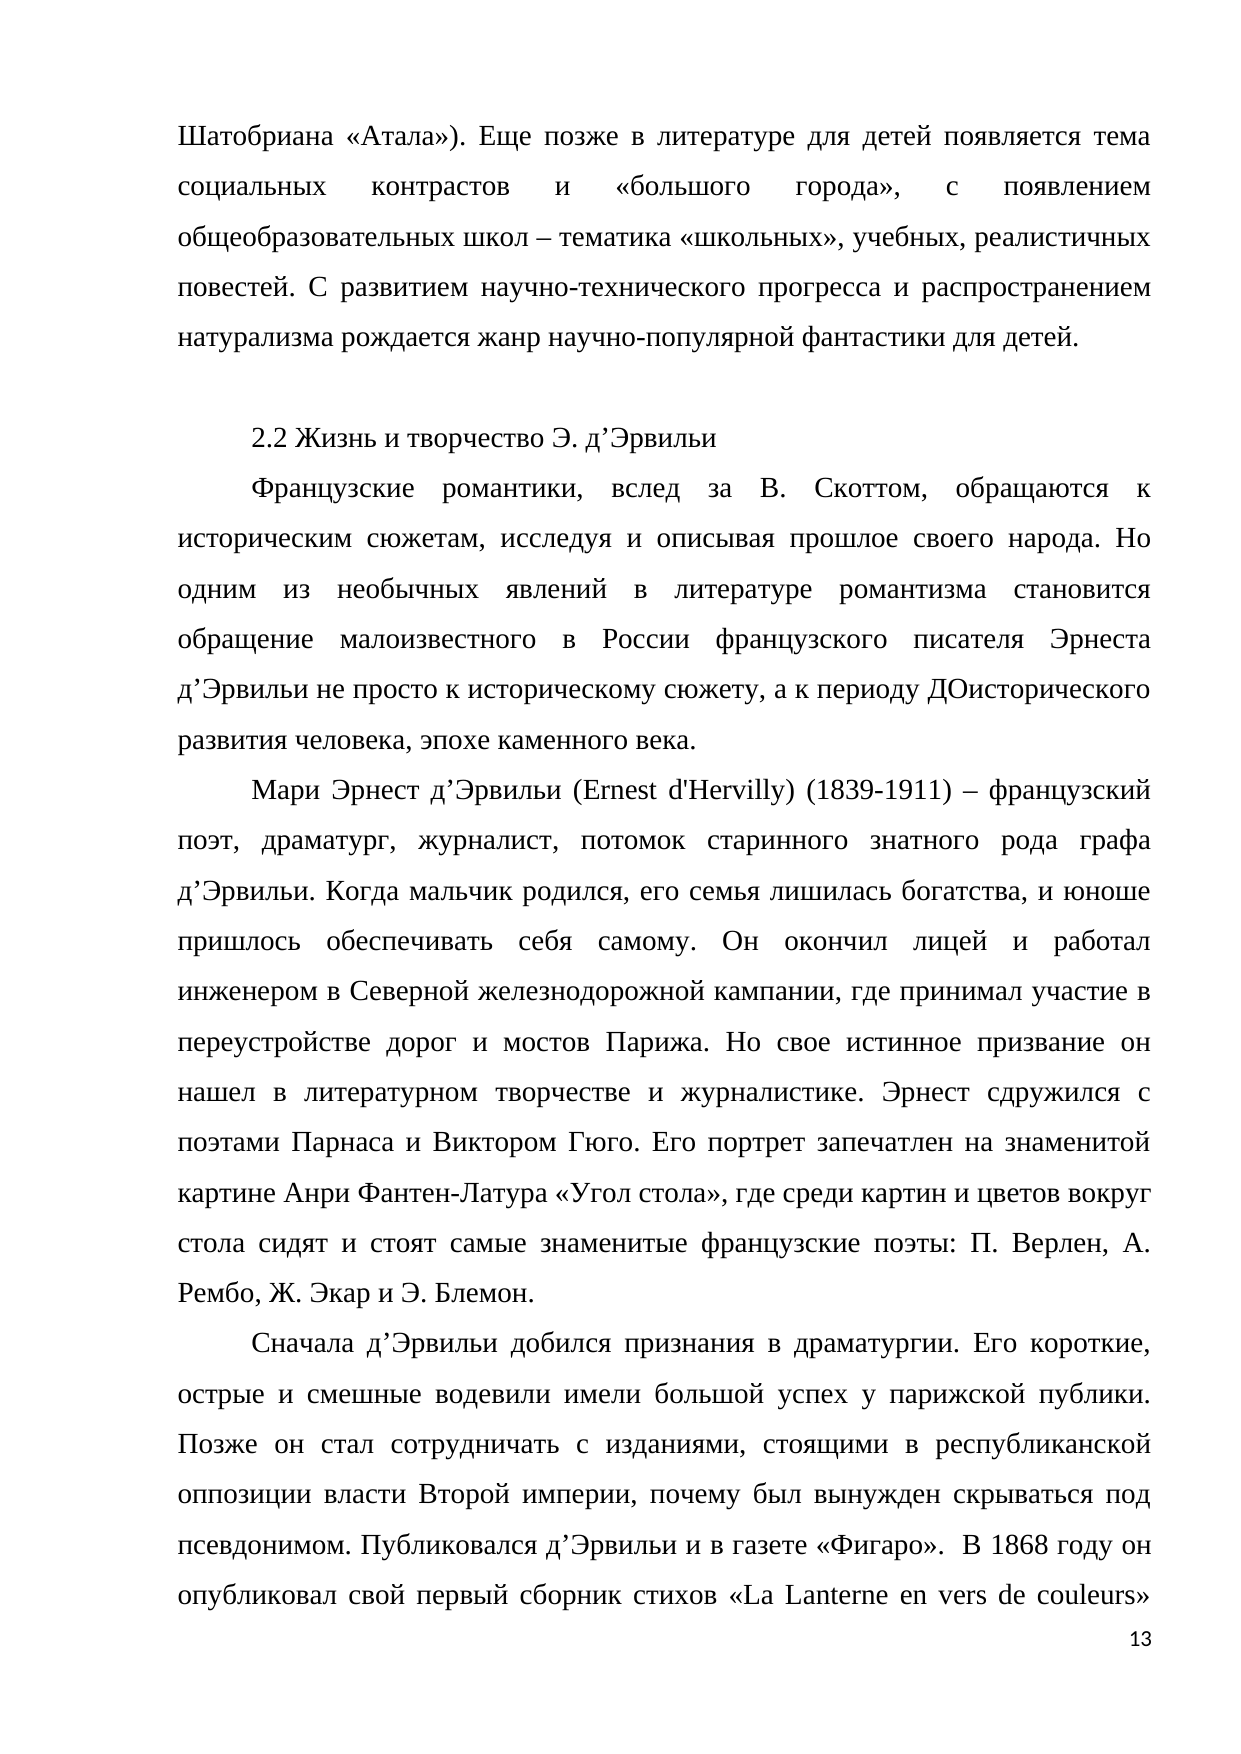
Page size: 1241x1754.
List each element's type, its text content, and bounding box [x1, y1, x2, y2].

text 2.2 Жизнь и творчество Э. дʼЭрвильи [177, 420, 1152, 453]
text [177, 1326, 1152, 1611]
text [177, 118, 1152, 353]
text Французские романтики, вслед за В. Скоттом, обращаются к историческим сюжетам, исследуя и описывая прошлое своего народа. Но одним из необычных явлений в литературе романтизма становится обращение малоизвестного в России французского писателя Эрнеста дʼЭрвильи не просто к историческому сюжету, а к периоду ДОисторического развития человека, эпохе каменного века. [177, 470, 1152, 755]
text Мари Эрнест дʼЭрвильи (Ernest d'Hervilly) (1839-1911) – французский поэт, драматург, журналист, потомок старинного знатного рода графа дʼЭрвильи. Когда мальчик родился, его семья лишилась богатства, и юноше пришлось обеспечивать себя самому. Он окончил лицей и работал инженером в Северной железнодорожной кампании, где принимал участие в переустройстве дорог и мостов Парижа. Но свое истинное призвание он нашел в литературном творчестве и журналистике. Эрнест сдружился с поэтами Парнаса и Виктором Гюго. Его портрет запечатлен на знаменитой картине Анри Фантен-Латура «Угол стола», где среди картин и цветов вокруг стола сидят и стоят самые знаменитые французские поэты: П. Верлен, А. Рембо, Ж. Экар и Э. Блемон. [177, 772, 1152, 1309]
